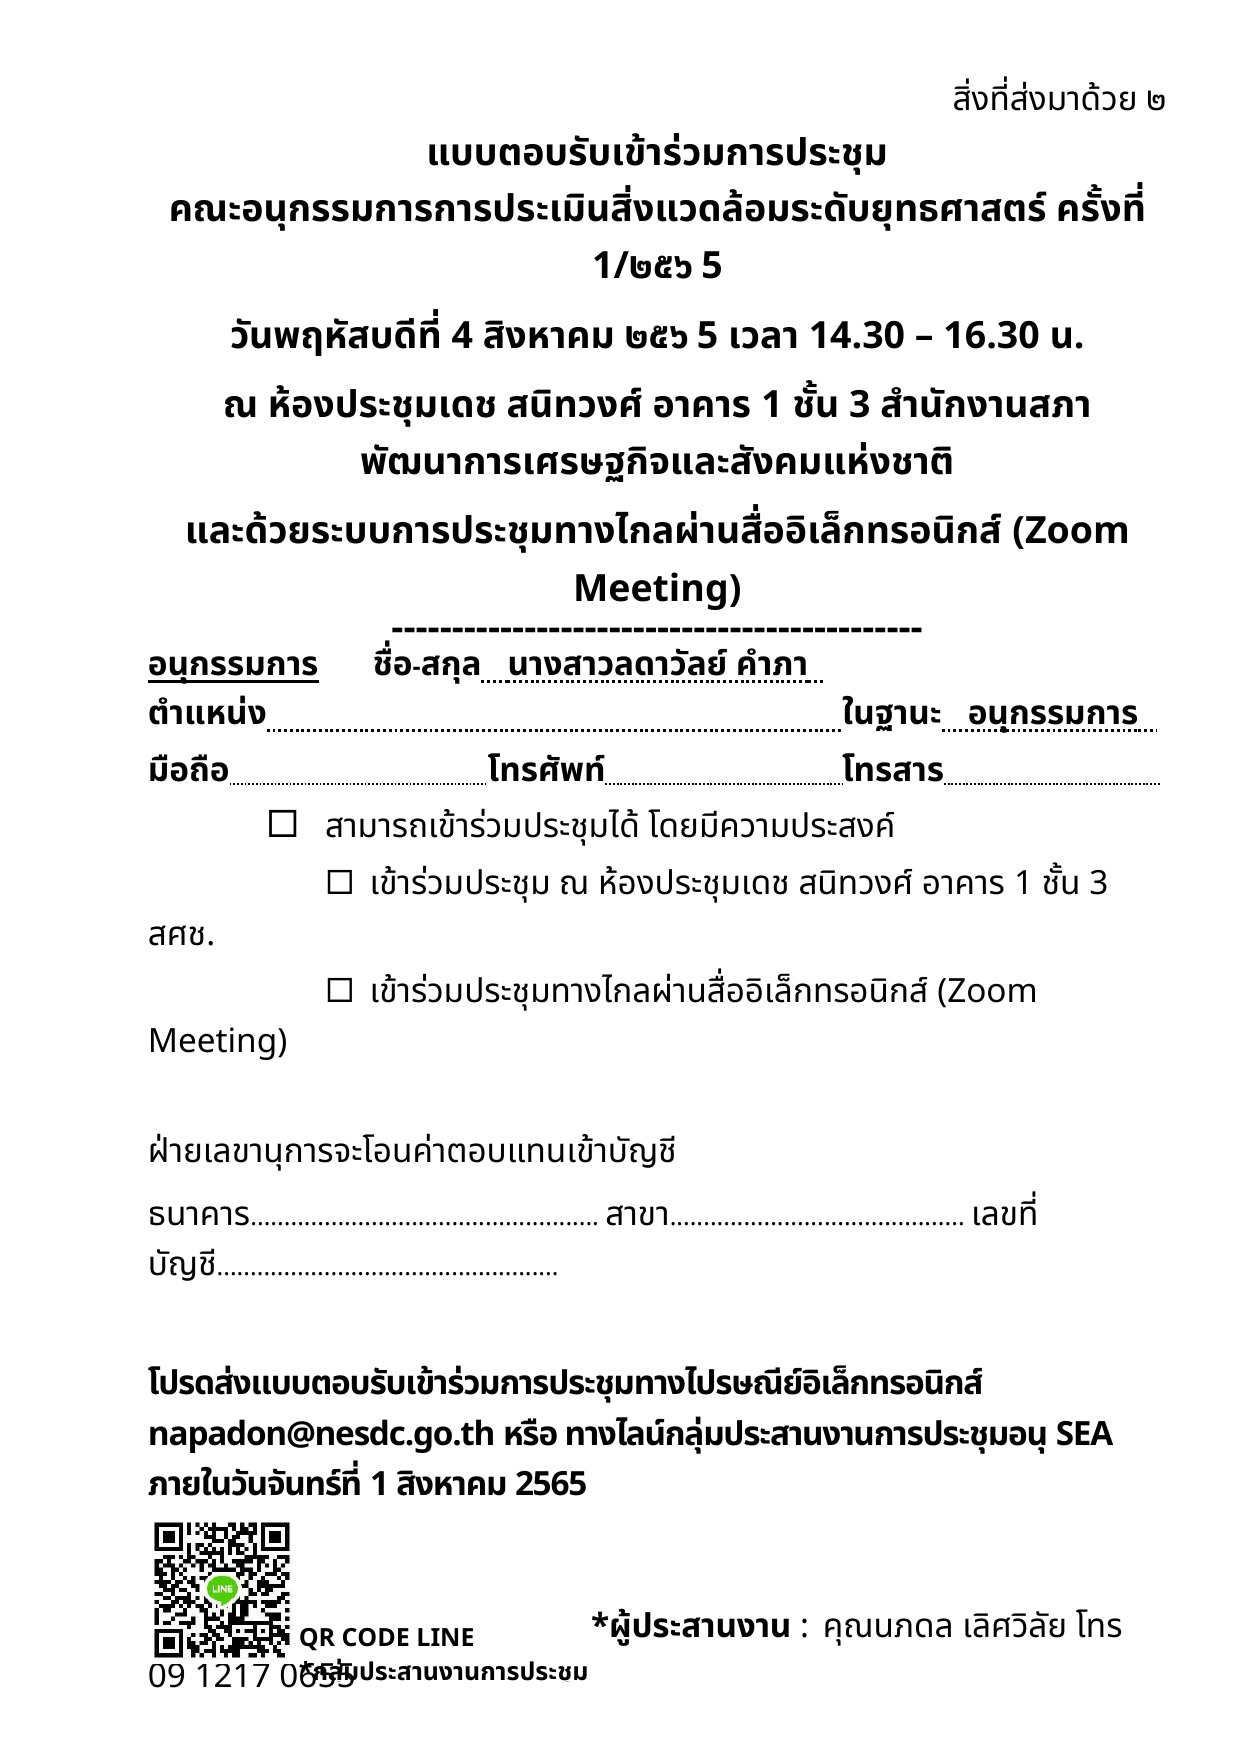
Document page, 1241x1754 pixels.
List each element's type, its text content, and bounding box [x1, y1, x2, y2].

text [148, 1601, 1166, 1697]
text ฝ่ายเลขานุการจะโอนค่าตอบแทนเข้าบัญชี [148, 1127, 1166, 1177]
text -------------------------------------------- [148, 612, 1166, 647]
text สามารถเข้าร่วมประชุมได้ โดยมีความประสงค์ [148, 802, 1166, 853]
text เข้าร่วมประชุม [148, 859, 1166, 960]
text แบบตอบรับเข้าร่วมการประชุม [148, 125, 1166, 182]
picture [147, 1516, 295, 1664]
text โปรดส่งแบบตอบรับเข้าร่วมการประชุมทางไปรษณีย์อิเล็กทรอนิกส์ napadon@nesdc.go.th หรือ ทางไลน์กลุ่มประสานงานการประชุมอนุ SEA ภายในวันสิงหาคม 2565 [148, 1359, 1166, 1511]
text และด้วยระบบการประชุมทางไกลผ่านสื่ออิเล็กทรอนิกส์ (Zoom Meeting) [148, 504, 1166, 612]
text ตำแหน่ง ในฐานะ อนุกรรมการ . [148, 689, 1166, 739]
text ธนาคาร.................................................... สาขา............................................ เลขที่บัญชี................................................... [148, 1190, 1166, 1291]
text มือถือ โทรศัพท์ โทรสาร . [148, 746, 1166, 796]
text คณะอนุกรรมการการประเมินสิ่งแวดล้อมระดับยุทธศาสตร์ ครั้งที่ 1/๒๕๖5 [148, 182, 1166, 296]
text เข้าร่วมประชุมทางไกลผ่านสื่ออิเล็กทรอนิกส์ (Zoom Meeting) [148, 967, 1166, 1063]
